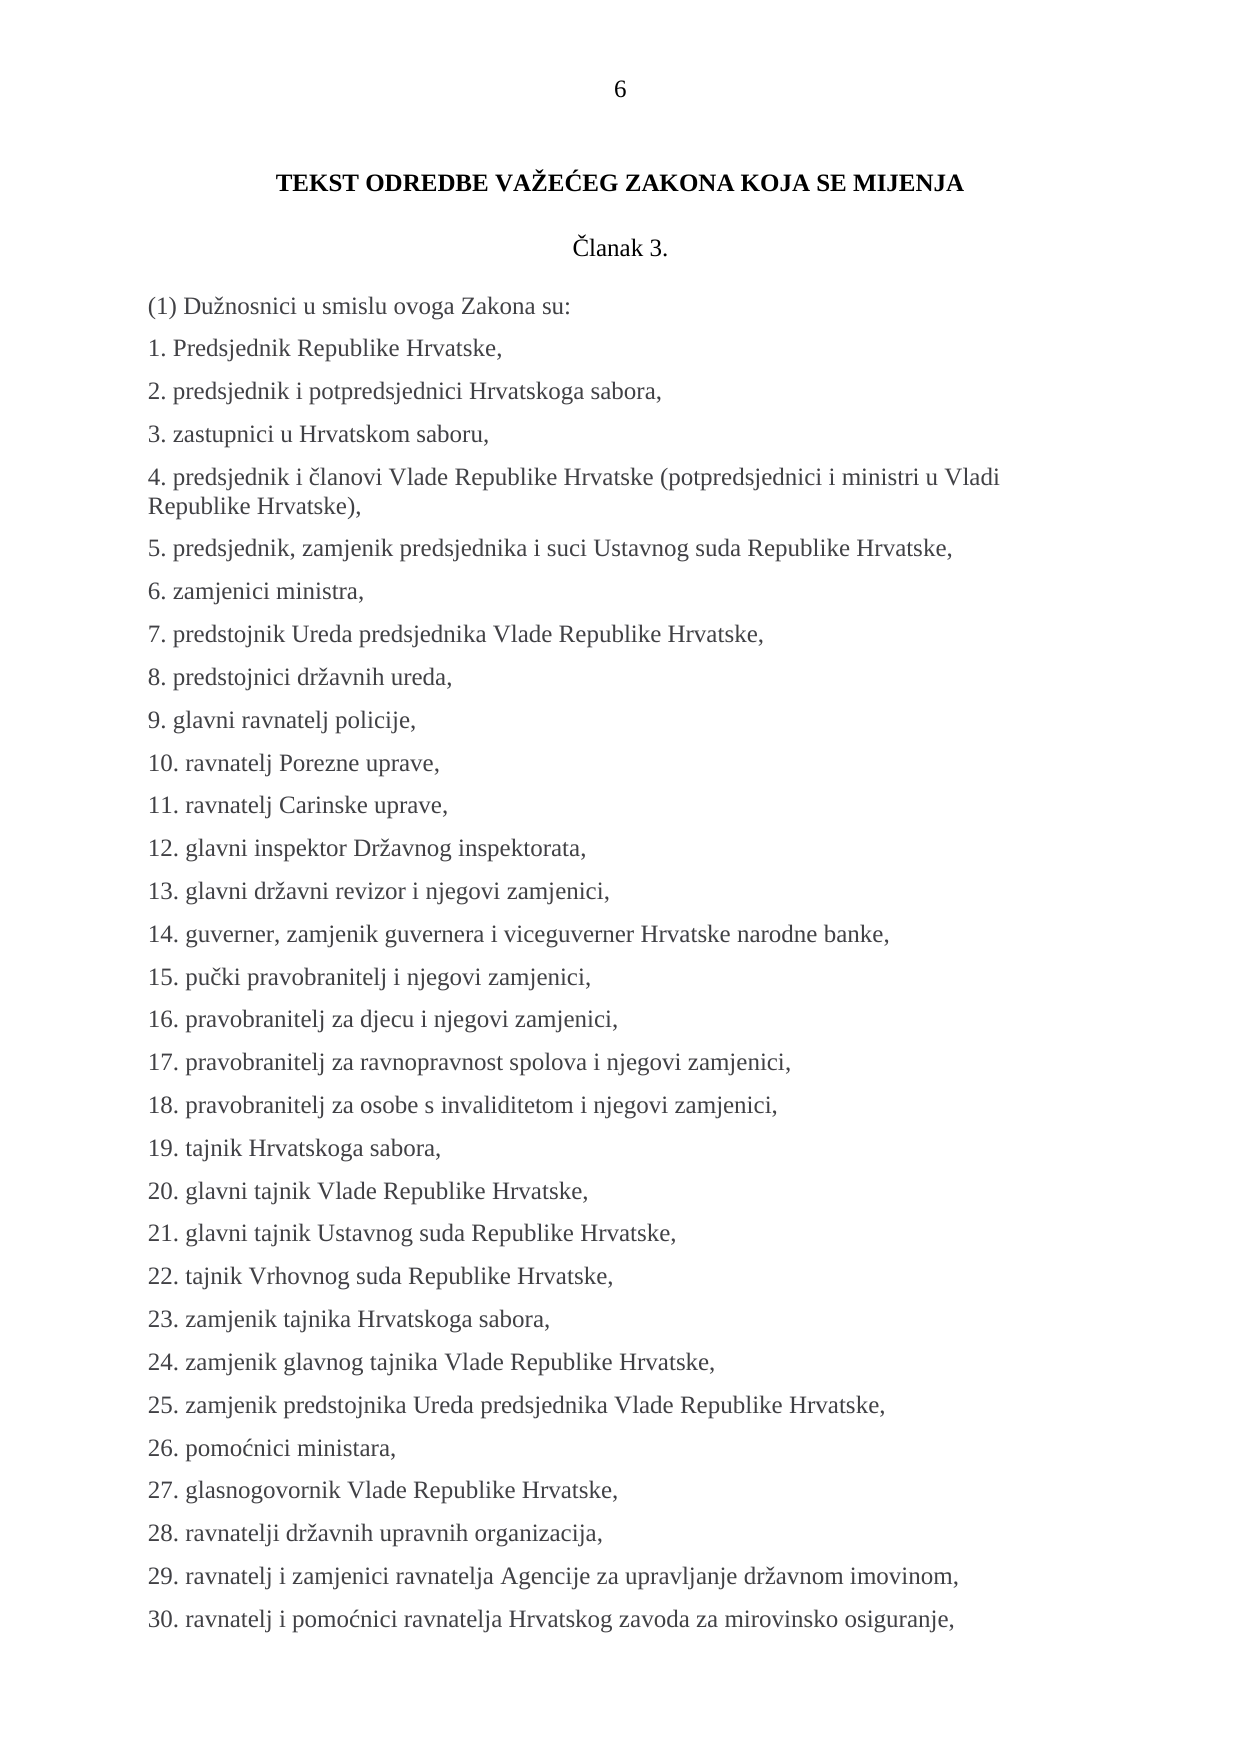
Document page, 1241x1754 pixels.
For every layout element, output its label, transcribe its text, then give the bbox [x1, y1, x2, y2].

text 26. pomoćnici ministara, [148, 1433, 1093, 1461]
text 6. zamjenici ministra, [148, 576, 1093, 605]
text 19. tajnik Hrvatskoga sabora, [148, 1133, 1093, 1162]
text 4. predsjednik i članovi Vlade Republike Hrvatske (potpredsjednici i ministri u Vladi Republike Hrvatske), [148, 462, 1093, 519]
text 22. tajnik Vrhovnog suda Republike Hrvatske, [148, 1261, 1093, 1290]
text 16. pravobranitelj za djecu i njegovi zamjenici, [148, 1004, 1093, 1033]
text 15. pučki pravobranitelj i njegovi zamjenici, [148, 962, 1093, 990]
text 21. glavni tajnik Ustavnog suda Republike Hrvatske, [148, 1218, 1093, 1247]
text 29. ravnatelj i zamjenici ravnatelja Agencije za upravljanje državnom imovinom, [148, 1561, 1093, 1590]
text 2. predsjednik i potpredsjednici Hrvatskoga sabora, [148, 376, 1093, 405]
text 14. guverner, zamjenik guvernera i viceguverner Hrvatske narodne banke, [148, 919, 1093, 948]
text 18. pravobranitelj za osobe s invaliditetom i njegovi zamjenici, [148, 1090, 1093, 1119]
text TEKST ODREDBE VAŽEĆEG ZAKONA KOJA SE MIJENJA [148, 168, 1093, 197]
text 11. ravnatelj Carinske uprave, [148, 790, 1093, 819]
text (1) Dužnosnici u smislu ovoga Zakona su: [148, 291, 1093, 319]
text 13. glavni državni revizor i njegovi zamjenici, [148, 876, 1093, 905]
text 12. glavni inspektor Državnog inspektorata, [148, 833, 1093, 862]
text 17. pravobranitelj za ravnopravnost spolova i njegovi zamjenici, [148, 1047, 1093, 1076]
text 27. glasnogovornik Vlade Republike Hrvatske, [148, 1475, 1093, 1504]
text 10. ravnatelj Porezne uprave, [148, 748, 1093, 776]
text 24. zamjenik glavnog tajnika Vlade Republike Hrvatske, [148, 1347, 1093, 1376]
text 5. predsjednik, zamjenik predsjednika i suci Ustavnog suda Republike Hrvatske, [148, 533, 1093, 562]
text 20. glavni tajnik Vlade Republike Hrvatske, [148, 1176, 1093, 1204]
text 8. predstojnici državnih ureda, [148, 662, 1093, 691]
text 1. Predsjednik Republike Hrvatske, [148, 333, 1093, 362]
text 3. zastupnici u Hrvatskom saboru, [148, 419, 1093, 448]
text 28. ravnatelji državnih upravnih organizacija, [148, 1518, 1093, 1547]
text 7. predstojnik Ureda predsjednika Vlade Republike Hrvatske, [148, 619, 1093, 648]
text 23. zamjenik tajnika Hrvatskoga sabora, [148, 1304, 1093, 1333]
text 9. glavni ravnatelj policije, [148, 705, 1093, 733]
text 30. ravnatelj i pomoćnici ravnatelja Hrvatskog zavoda za mirovinsko osiguranje, [148, 1604, 1093, 1633]
text 25. zamjenik predstojnika Ureda predsjednika Vlade Republike Hrvatske, [148, 1390, 1093, 1418]
text Članak 3. [148, 233, 1093, 262]
